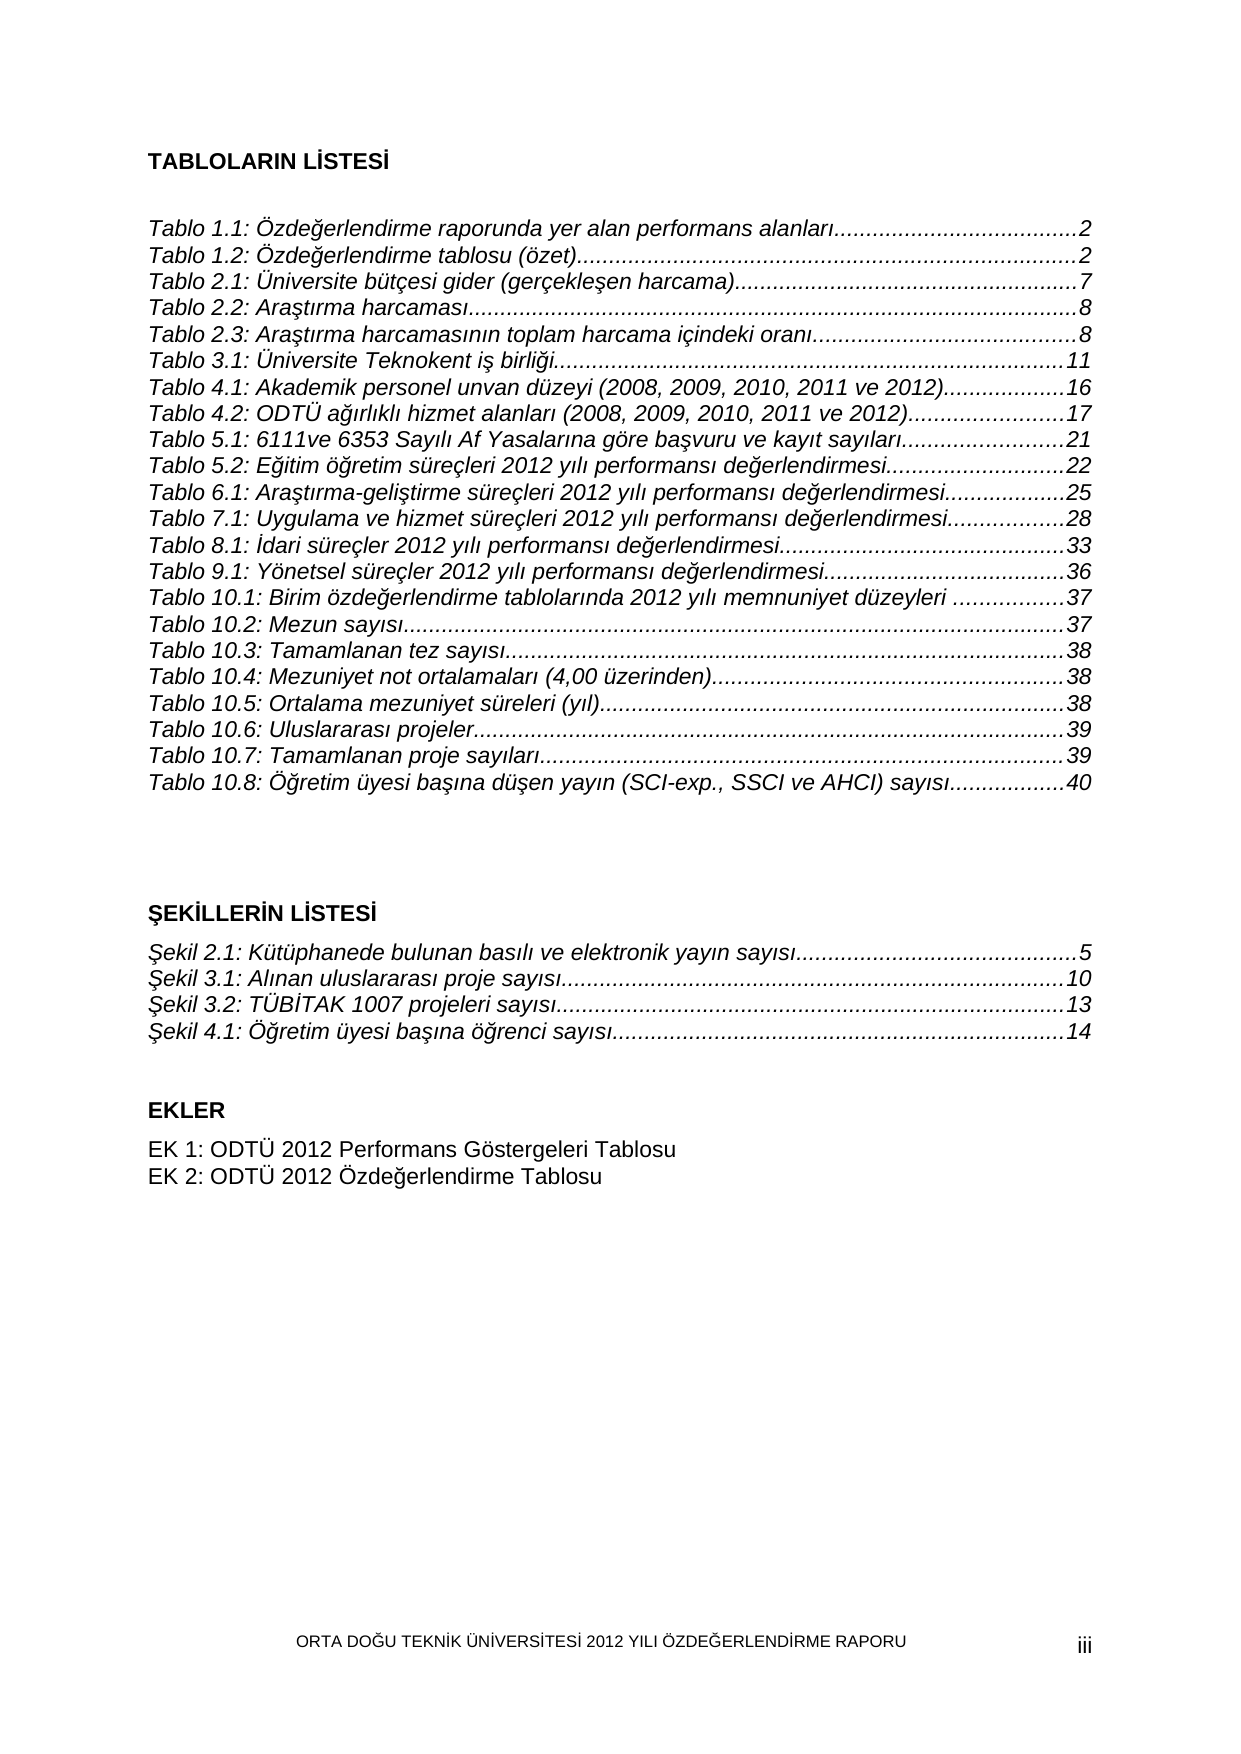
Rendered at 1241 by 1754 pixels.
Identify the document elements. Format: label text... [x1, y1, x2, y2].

text EK 1: ODTÜ 2012 Performans Göstergeleri Tablosu [148, 1136, 1092, 1163]
text Tablo 9.1: Yönetsel süreçler 2012 yılı performansı değerlendirmesi 36 [148, 558, 1092, 584]
text EK 2: ODTÜ 2012 Özdeğerlendirme Tablosu [148, 1163, 1092, 1189]
text EKLER [148, 1097, 1092, 1123]
text Tablo 1.1: Özdeğerlendirme raporunda yer alan performans alanları 2 [148, 215, 1092, 242]
text Tablo 10.8: Öğretim üyesi başına düşen yayın (SCI-exp., SSCI ve AHCI) sayısı 40 [148, 769, 1092, 795]
text Tablo 5.2: Eğitim öğretim süreçleri 2012 yılı performansı değerlendirmesi 22 [148, 452, 1092, 479]
text Tablo 4.2: ODTÜ ağırlıklı hizmet alanları (2008, 2009, 2010, 2011 ve 2012) 17 [148, 400, 1092, 426]
text Tablo 2.3: Araştırma harcamasının toplam harcama içindeki oranı 8 [148, 321, 1092, 347]
text tabloların listesi [148, 148, 1092, 174]
text Tablo 8.1: İdari süreçler 2012 yılı performansı değerlendirmesi 33 [148, 532, 1092, 558]
text Şekil 4.1: Öğretim üyesi başına öğrenci sayısı 14 [148, 1018, 1092, 1044]
text Tablo 10.5: Ortalama mezuniyet süreleri (yıl) 38 [148, 690, 1092, 716]
text Tablo 4.1: Akademik personel unvan düzeyi (2008, 2009, 2010, 2011 ve 2012) 16 [148, 373, 1092, 400]
text Şekil 2.1: Kütüphanede bulunan basılı ve elektronik yayın sayısı 5 [148, 939, 1092, 965]
text Tablo 10.6: Uluslararası projeler 39 [148, 716, 1092, 742]
text Tablo 2.2: Araştırma harcaması 8 [148, 294, 1092, 321]
text Tablo 1.2: Özdeğerlendirme tablosu (özet) 2 [148, 242, 1092, 268]
text Tablo 5.1: 6111ve 6353 Sayılı Af Yasalarına göre başvuru ve kayıt sayıları 21 [148, 426, 1092, 452]
text Tablo 10.7: Tamamlanan proje sayıları 39 [148, 742, 1092, 769]
text Şekil 3.1: Alınan uluslararası proje sayısı 10 [148, 965, 1092, 991]
text Tablo 7.1: Uygulama ve hizmet süreçleri 2012 yılı performansı değerlendirmesi 28 [148, 505, 1092, 532]
text Tablo 10.3: Tamamlanan tez sayısı 38 [148, 637, 1092, 663]
text Tablo 6.1: Araştırma-geliştirme süreçleri 2012 yılı performansı değerlendirmesi 25 [148, 479, 1092, 505]
text Şekil 3.2: TÜBİTAK 1007 projeleri sayısı 13 [148, 991, 1092, 1018]
text Tablo 3.1: Üniversite Teknokent iş birliği 11 [148, 347, 1092, 373]
text ŞEKİLLERİN listesi [148, 900, 1092, 926]
text Tablo 10.4: Mezuniyet not ortalamaları (4,00 üzerinden) 38 [148, 663, 1092, 690]
text Tablo 10.2: Mezun sayısı 37 [148, 611, 1092, 637]
text Tablo 2.1: Üniversite bütçesi gider (gerçekleşen harcama) 7 [148, 268, 1092, 294]
text Tablo 10.1: Birim özdeğerlendirme tablolarında 2012 yılı memnuniyet düzeyleri 37 [148, 584, 1092, 611]
